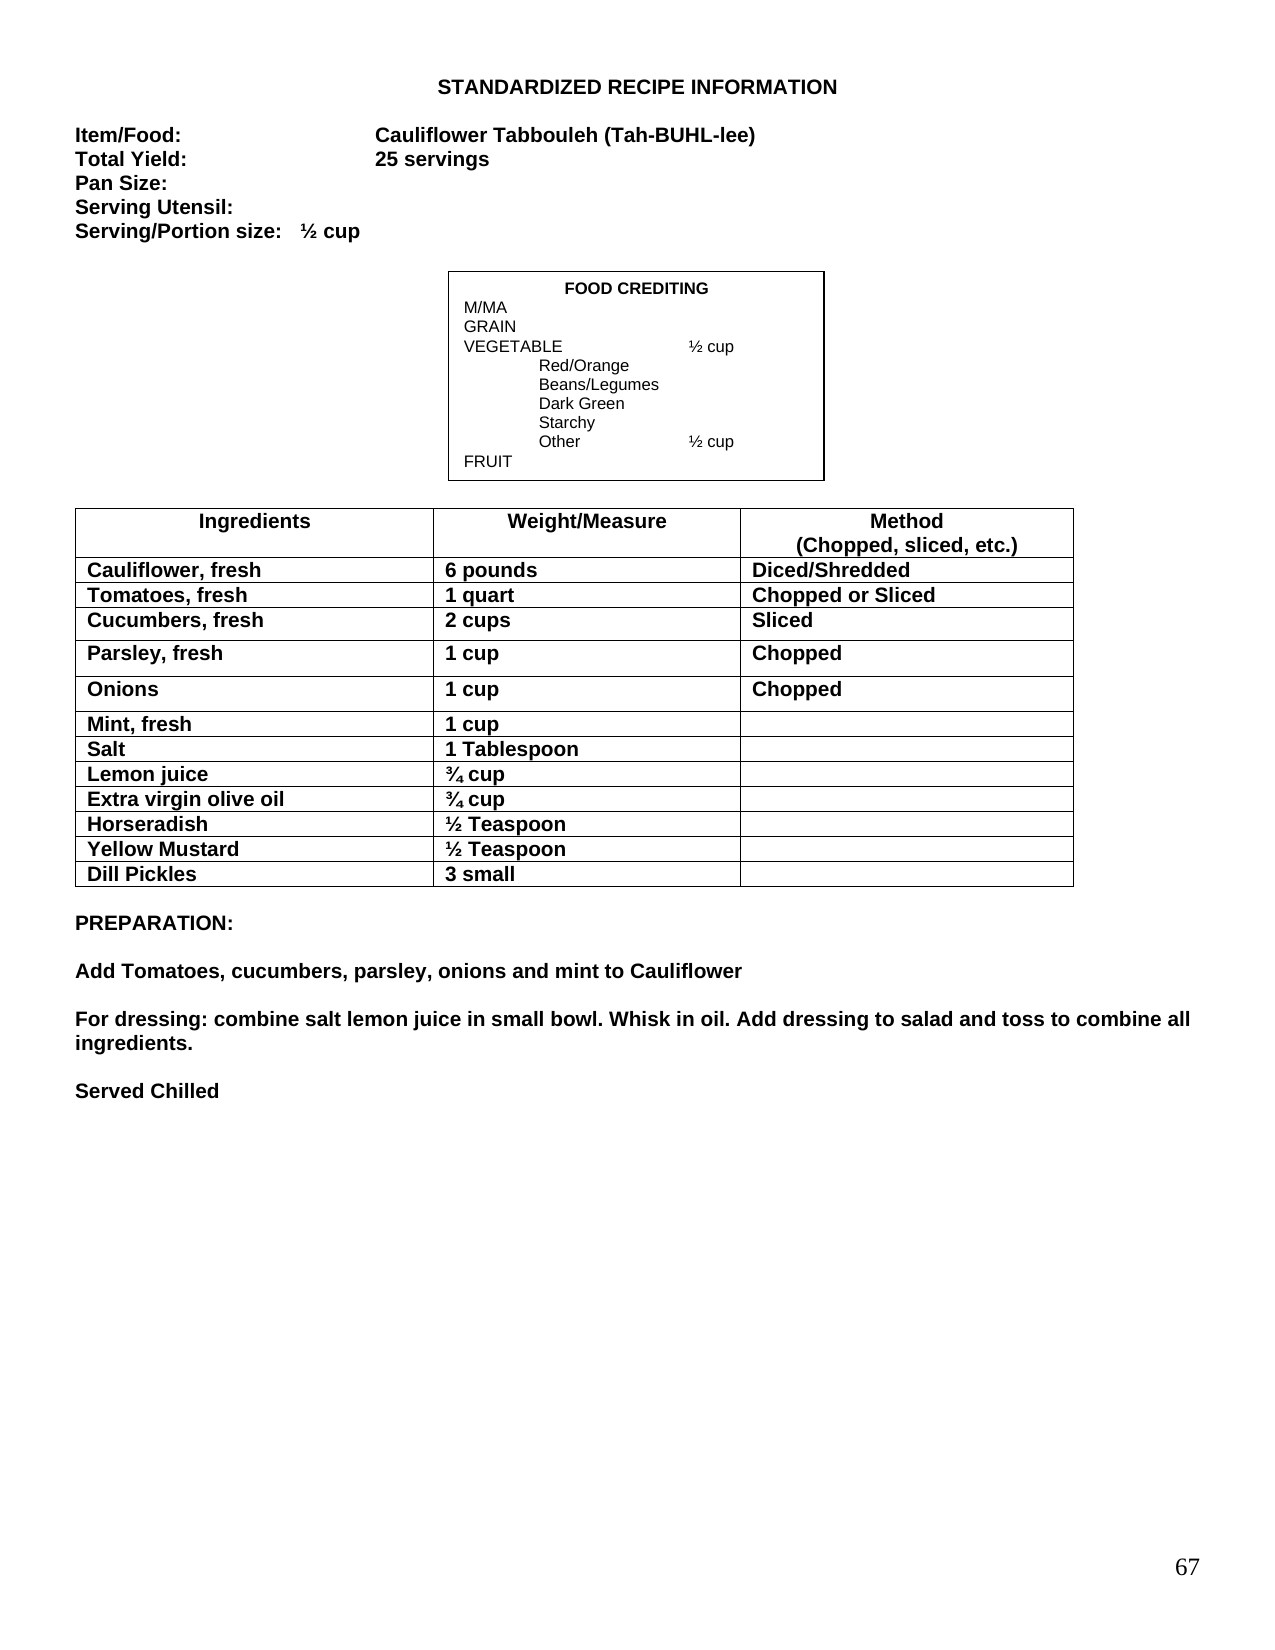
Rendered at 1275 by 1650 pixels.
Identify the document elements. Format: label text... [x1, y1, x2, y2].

title STANDARDIZED RECIPE INFORMATION [75, 75, 1200, 99]
text For dressing: combine salt lemon juice in small bowl. Whisk in oil. Add dressing to salad and toss to combine all ingredients. [75, 1007, 1200, 1054]
table_cell Chopped [741, 677, 1073, 711]
text Served Chilled [75, 1078, 1200, 1102]
table_cell Cucumbers, fresh [76, 608, 433, 640]
table_cell [741, 737, 1073, 761]
table_cell [741, 712, 1073, 736]
text PREPARATION: [75, 911, 1200, 935]
table_cell 1 cup [434, 641, 740, 676]
table_cell ¾ cup [434, 787, 740, 811]
table_cell Extra virgin olive oil [76, 787, 433, 811]
table_header Weight/Measure [434, 509, 740, 557]
table_cell [741, 812, 1073, 836]
text Add Tomatoes, cucumbers, parsley, onions and mint to Cauliflower [75, 959, 1200, 983]
text Serving/Portion size: ½ cup [75, 219, 1200, 243]
text Total Yield: 25 servings [75, 147, 1200, 171]
table_cell Lemon juice [76, 762, 433, 786]
text Pan Size: [75, 171, 1200, 195]
table_cell ½ Teaspoon [434, 812, 740, 836]
table_cell Yellow Mustard [76, 837, 433, 861]
table_cell 2 cups [434, 608, 740, 640]
text Item/Food: Cauliflower Tabbouleh (Tah-BUHL-lee) [75, 123, 1200, 147]
table_cell ¾ cup [434, 762, 740, 786]
table_cell 1 quart [434, 583, 740, 607]
table_header Method (Chopped, sliced, etc.) [741, 509, 1073, 557]
table_cell Mint, fresh [76, 712, 433, 736]
table_cell 1 cup [434, 677, 740, 711]
table_cell [741, 787, 1073, 811]
table_cell Chopped or Sliced [741, 583, 1073, 607]
table_cell Tomatoes, fresh [76, 583, 433, 607]
table_cell Parsley, fresh [76, 641, 433, 676]
table_cell 6 pounds [434, 558, 740, 582]
table_cell Chopped [741, 641, 1073, 676]
table_cell Sliced [741, 608, 1073, 640]
table_cell [741, 862, 1073, 886]
table_cell Horseradish [76, 812, 433, 836]
table_cell 1 Tablespoon [434, 737, 740, 761]
table_cell 3 small [434, 862, 740, 886]
table_cell 1 cup [434, 712, 740, 736]
table_cell Dill Pickles [76, 862, 433, 886]
table_cell [741, 762, 1073, 786]
table_cell Cauliflower, fresh [76, 558, 433, 582]
table_header Ingredients [76, 509, 433, 557]
table_cell [741, 837, 1073, 861]
table_cell Salt [76, 737, 433, 761]
table_cell Diced/Shredded [741, 558, 1073, 582]
text Serving Utensil: [75, 195, 1200, 219]
table_cell Onions [76, 677, 433, 711]
table_cell ½ Teaspoon [434, 837, 740, 861]
